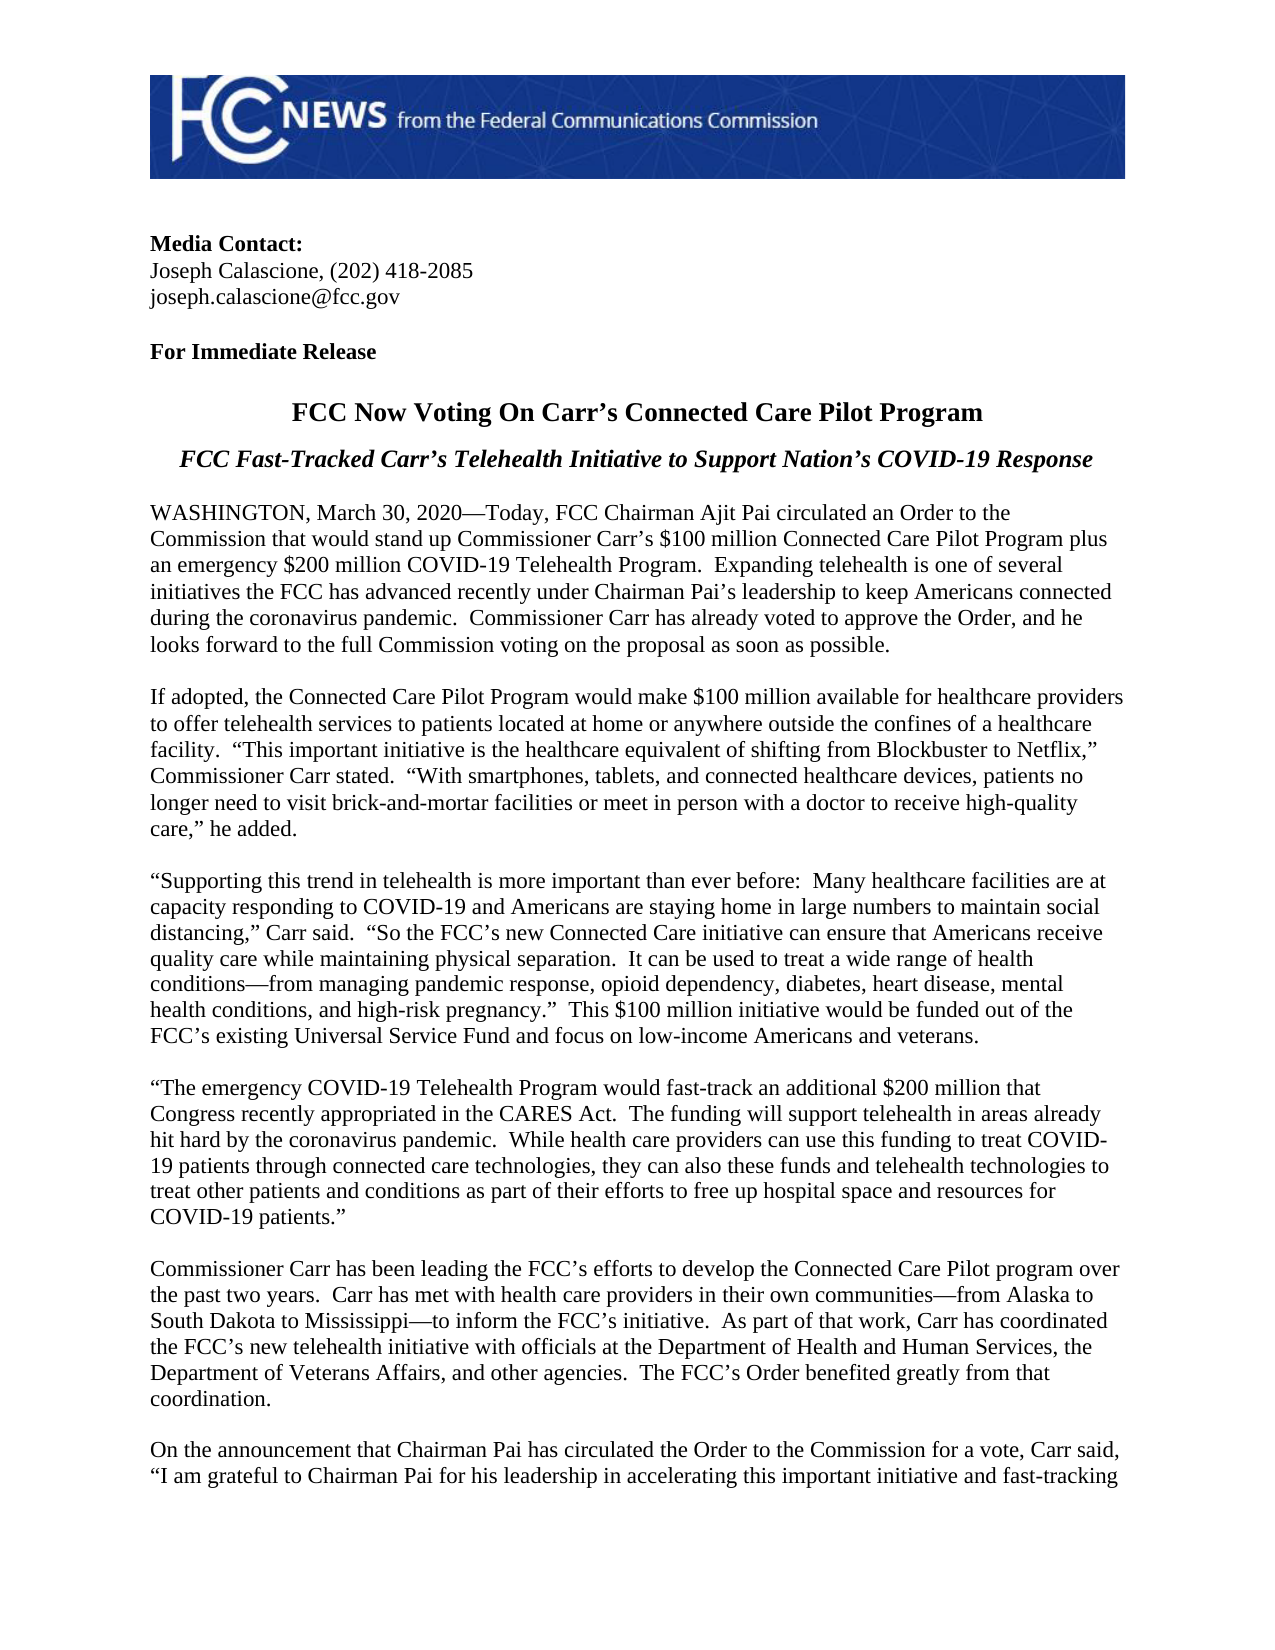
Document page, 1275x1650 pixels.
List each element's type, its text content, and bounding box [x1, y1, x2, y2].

text If adopted, the Connected Care Pilot Program would make $100 million available for healthcare providers to offer telehealth services to patients located at home or anywhere outside the confines of a healthcare facility. “This important initiative is the healthcare equivalent of shifting from Blockbuster to Netflix,” Commissioner Carr stated. “With smartphones, tablets, and connected healthcare devices, patients no longer need to visit brick-and-mortar facilities or meet in person with a doctor to receive high-quality care,” he added. [150, 683, 1125, 841]
text “Supporting this trend in telehealth is more important than ever before: Many healthcare facilities are at capacity responding to COVID-19 and Americans are staying home in large numbers to maintain social distancing,” Carr said. “So the FCC’s new Connected Care initiative can ensure that Americans receive quality care while maintaining physical separation. It can be used to treat a wide range of health conditions—from managing pandemic response, opioid dependency, diabetes, heart disease, mental health conditions, and high-risk pregnancy.” This $100 million initiative would be funded out of the FCC’s existing Universal Service Fund and focus on low-income Americans and veterans. [150, 868, 1125, 1048]
text WASHINGTON, March 30, 2020—Today, FCC Chairman Ajit Pai circulated an Order to the Commission that would stand up Commissioner Carr’s $100 million Connected Care Pilot Program plus an emergency $200 million COVID-19 Telehealth Program. Expanding telehealth is one of several initiatives the FCC has advanced recently under Chairman Pai’s leadership to keep Americans connected during the coronavirus pandemic. Commissioner Carr has already voted to approve the Order, and he looks forward to the full Commission voting on the proposal as soon as possible. [150, 499, 1125, 657]
text “The emergency COVID-19 Telehealth Program would fast-track an additional $200 million that Congress recently appropriated in the CARES Act. The funding will support telehealth in areas already hit hard by the coronavirus pandemic. While health care providers can use this funding to treat COVID-19 patients through connected care technologies, they can also these funds and telehealth technologies to treat other patients and conditions as part of their efforts to free up hospital space and resources for COVID-19 patients.” [150, 1075, 1125, 1230]
text Media Contact: [150, 231, 1125, 257]
text joseph.calascione@fcc.gov [150, 283, 1125, 309]
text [150, 1437, 1125, 1489]
text For Immediate Release [150, 338, 1125, 365]
text Joseph Calascione, (202) 418-2085 [150, 257, 1125, 283]
text FCC Now Voting On Carr’s Connected Care Pilot Program [150, 396, 1125, 427]
text Commissioner Carr has been leading the FCC’s efforts to develop the Connected Care Pilot program over the past two years. Carr has met with health care providers in their own communities—from Alaska to South Dakota to Mississippi—to inform the FCC’s initiative. As part of that work, Carr has coordinated the FCC’s new telehealth initiative with officials at the Department of Health and Human Services, the Department of Veterans Affairs, and other agencies. The FCC’s Order benefited greatly from that coordination. [150, 1256, 1125, 1411]
text FCC Fast-Tracked Carr’s Telehealth Initiative to Support Nation’s COVID-19 Response [150, 444, 1125, 472]
